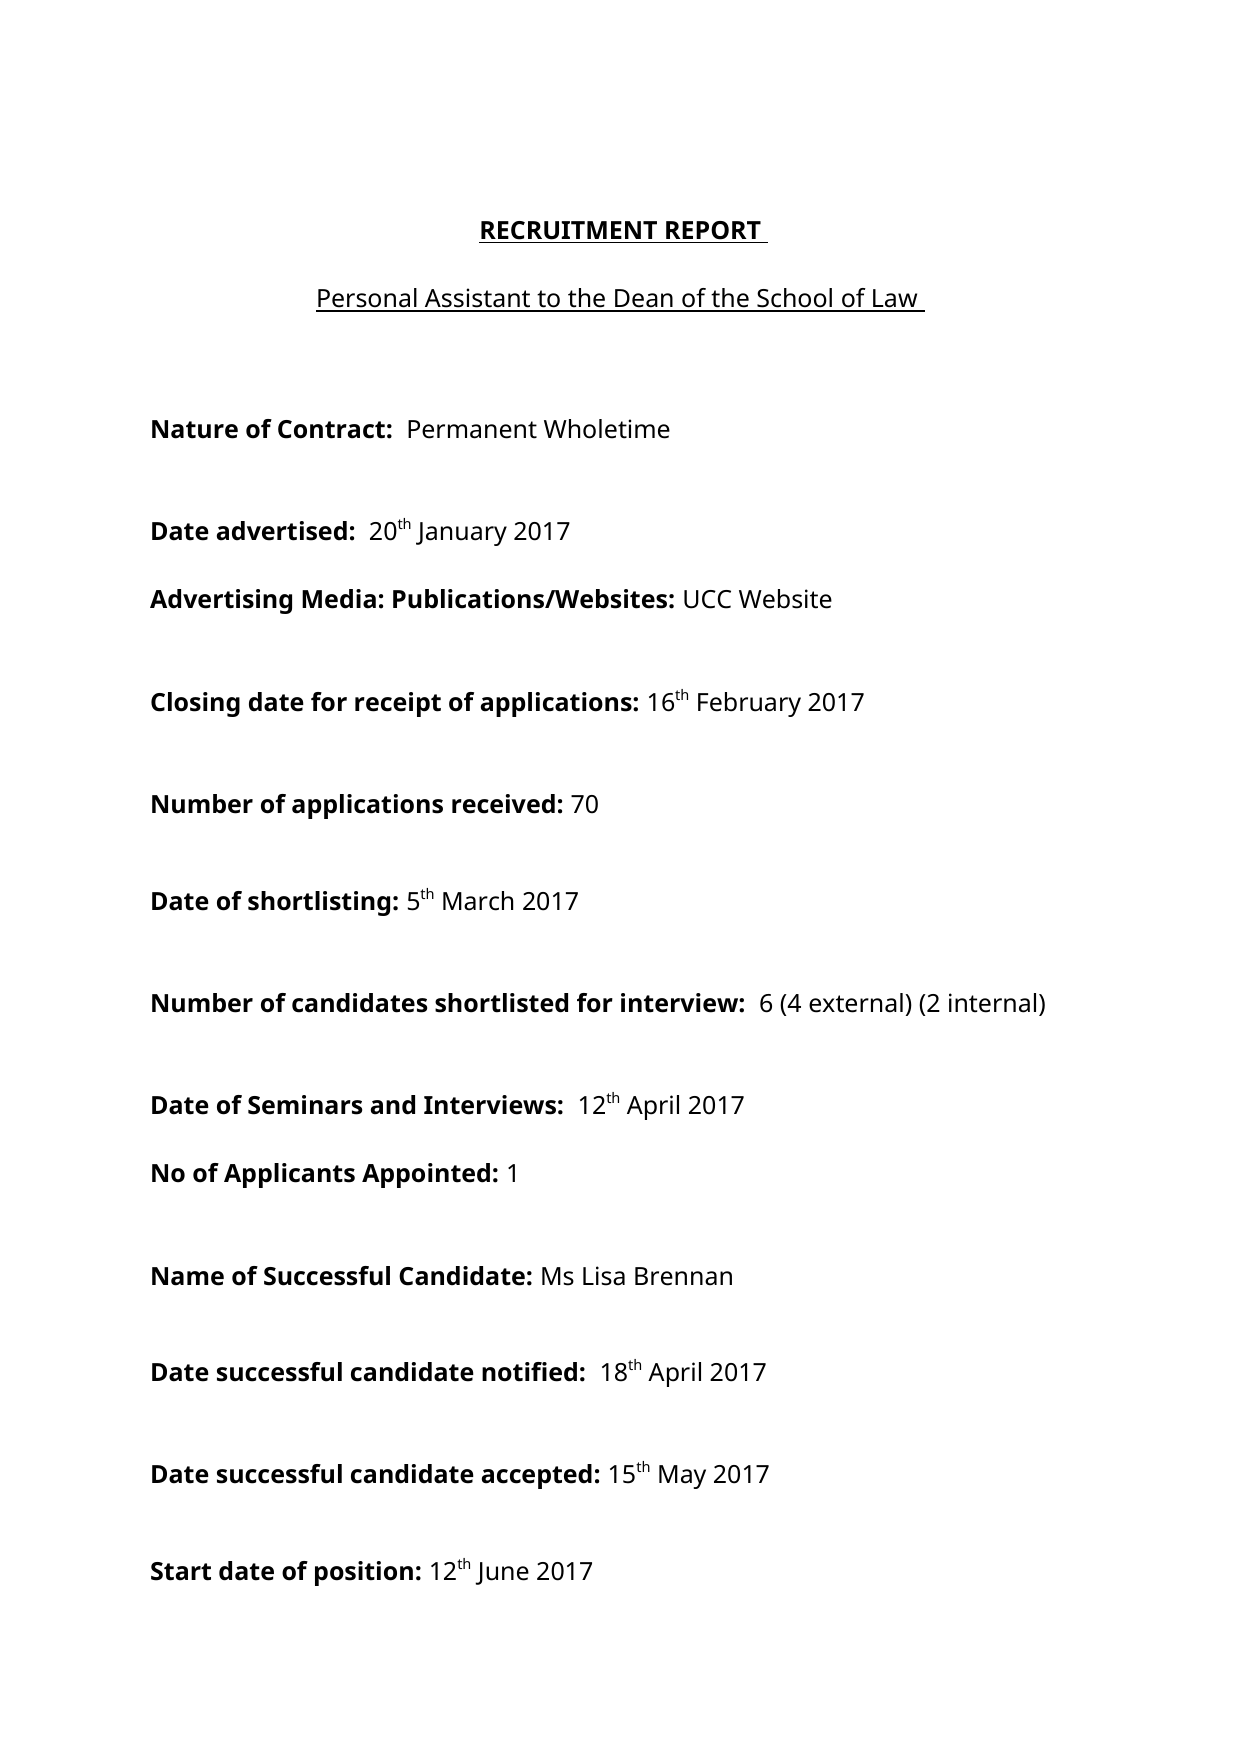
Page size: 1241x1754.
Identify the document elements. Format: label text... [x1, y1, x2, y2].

text Date of shortlisting: 5th March 2017 [150, 883, 1090, 917]
text Date successful candidate notified: 18th April 2017 [150, 1355, 1090, 1389]
text Number of candidates shortlisted for interview: 6 (4 external) (2 internal) [150, 986, 1090, 1020]
text Start date of position: 12th June 2017 [150, 1554, 1090, 1588]
text Name of Successful Candidate: Ms Lisa Brennan [150, 1258, 1090, 1292]
text Personal Assistant to the Dean of the School of Law [150, 281, 1090, 412]
text Date successful candidate accepted: 15th May 2017 [150, 1457, 1090, 1491]
text RECRUITMENT REPORT [150, 150, 1090, 247]
text Date advertised: 20th January 2017 [150, 514, 1090, 548]
text Date of Seminars and Interviews: 12th April 2017 [150, 1088, 1090, 1122]
text No of Applicants Appointed: 1 [150, 1156, 1090, 1190]
text Nature of Contract: Permanent Wholetime [150, 412, 1090, 446]
text Advertising Media: Publications/Websites: UCC Website [150, 582, 1090, 616]
text Number of applications received: 70 [150, 787, 1090, 821]
text Closing date for receipt of applications: 16th February 2017 [150, 684, 1090, 718]
